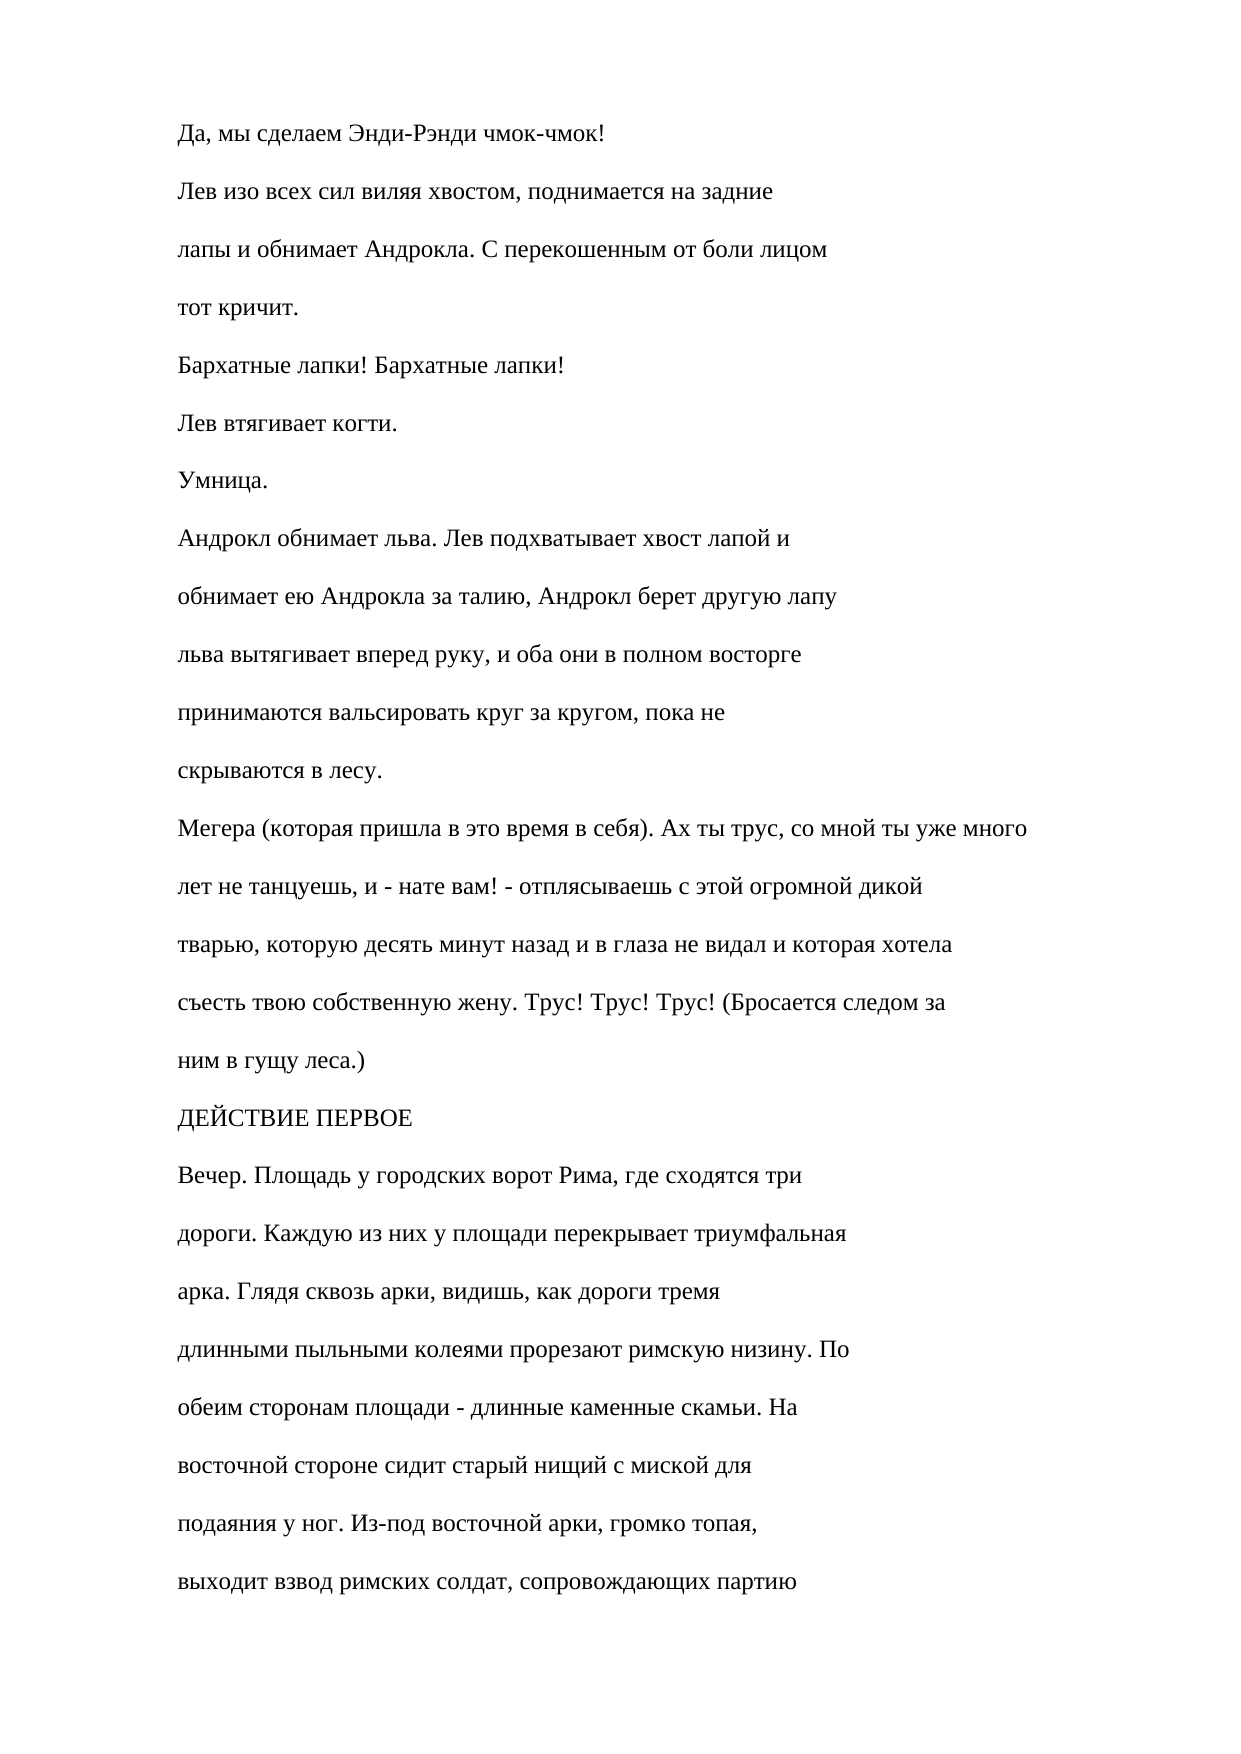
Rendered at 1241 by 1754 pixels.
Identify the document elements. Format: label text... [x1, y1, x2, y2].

text Вечер. Площадь у городских ворот Рима, где сходятся три [177, 1161, 1152, 1189]
text скрываются в лесу. [177, 755, 1152, 784]
text Андрокл обнимает льва. Лев подхватывает хвост лапой и [177, 523, 1152, 552]
text принимаются вальсировать круг за кругом, пока не [177, 697, 1152, 726]
text подаяния у ног. Из-под восточной арки, громко топая, [177, 1508, 1152, 1537]
text Бархатные лапки! Бархатные лапки! [177, 350, 1152, 378]
text тот кричит. [177, 292, 1152, 321]
text Лев втягивает когти. [177, 408, 1152, 436]
text Да, мы сделаем Энди-Рэнди чмок-чмок! [177, 118, 1152, 147]
text льва вытягивает вперед руку, и оба они в полном восторге [177, 639, 1152, 668]
text лапы и обнимает Андрокла. С перекошенным от боли лицом [177, 234, 1152, 263]
text Лев изо всех сил виляя хвостом, поднимается на задние [177, 176, 1152, 205]
text ДЕЙСТВИЕ ПЕРВОЕ [177, 1103, 1152, 1131]
text лет не танцуешь, и - нате вам! - отплясываешь с этой огромной дикой [177, 871, 1152, 900]
text обеим сторонам площади - длинные каменные скамьи. На [177, 1392, 1152, 1421]
text арка. Глядя сквозь арки, видишь, как дороги тремя [177, 1276, 1152, 1305]
text Умница. [177, 466, 1152, 494]
text дороги. Каждую из них у площади перекрывает триумфальная [177, 1218, 1152, 1247]
text восточной стороне сидит старый нищий с миской для [177, 1450, 1152, 1479]
text выходит взвод римских солдат, сопровождающих партию [177, 1566, 1152, 1595]
text съесть твою собственную жену. Трус! Трус! Трус! (Бросается следом за [177, 987, 1152, 1016]
text ним в гущу леса.) [177, 1045, 1152, 1073]
text Мегера (которая пришла в это время в себя). Ах ты трус, со мной ты уже много [177, 813, 1152, 842]
text обнимает ею Андрокла за талию, Андрокл берет другую лапу [177, 581, 1152, 610]
text тварью, которую десять минут назад и в глаза не видал и которая хотела [177, 929, 1152, 958]
text длинными пыльными колеями прорезают римскую низину. По [177, 1334, 1152, 1363]
